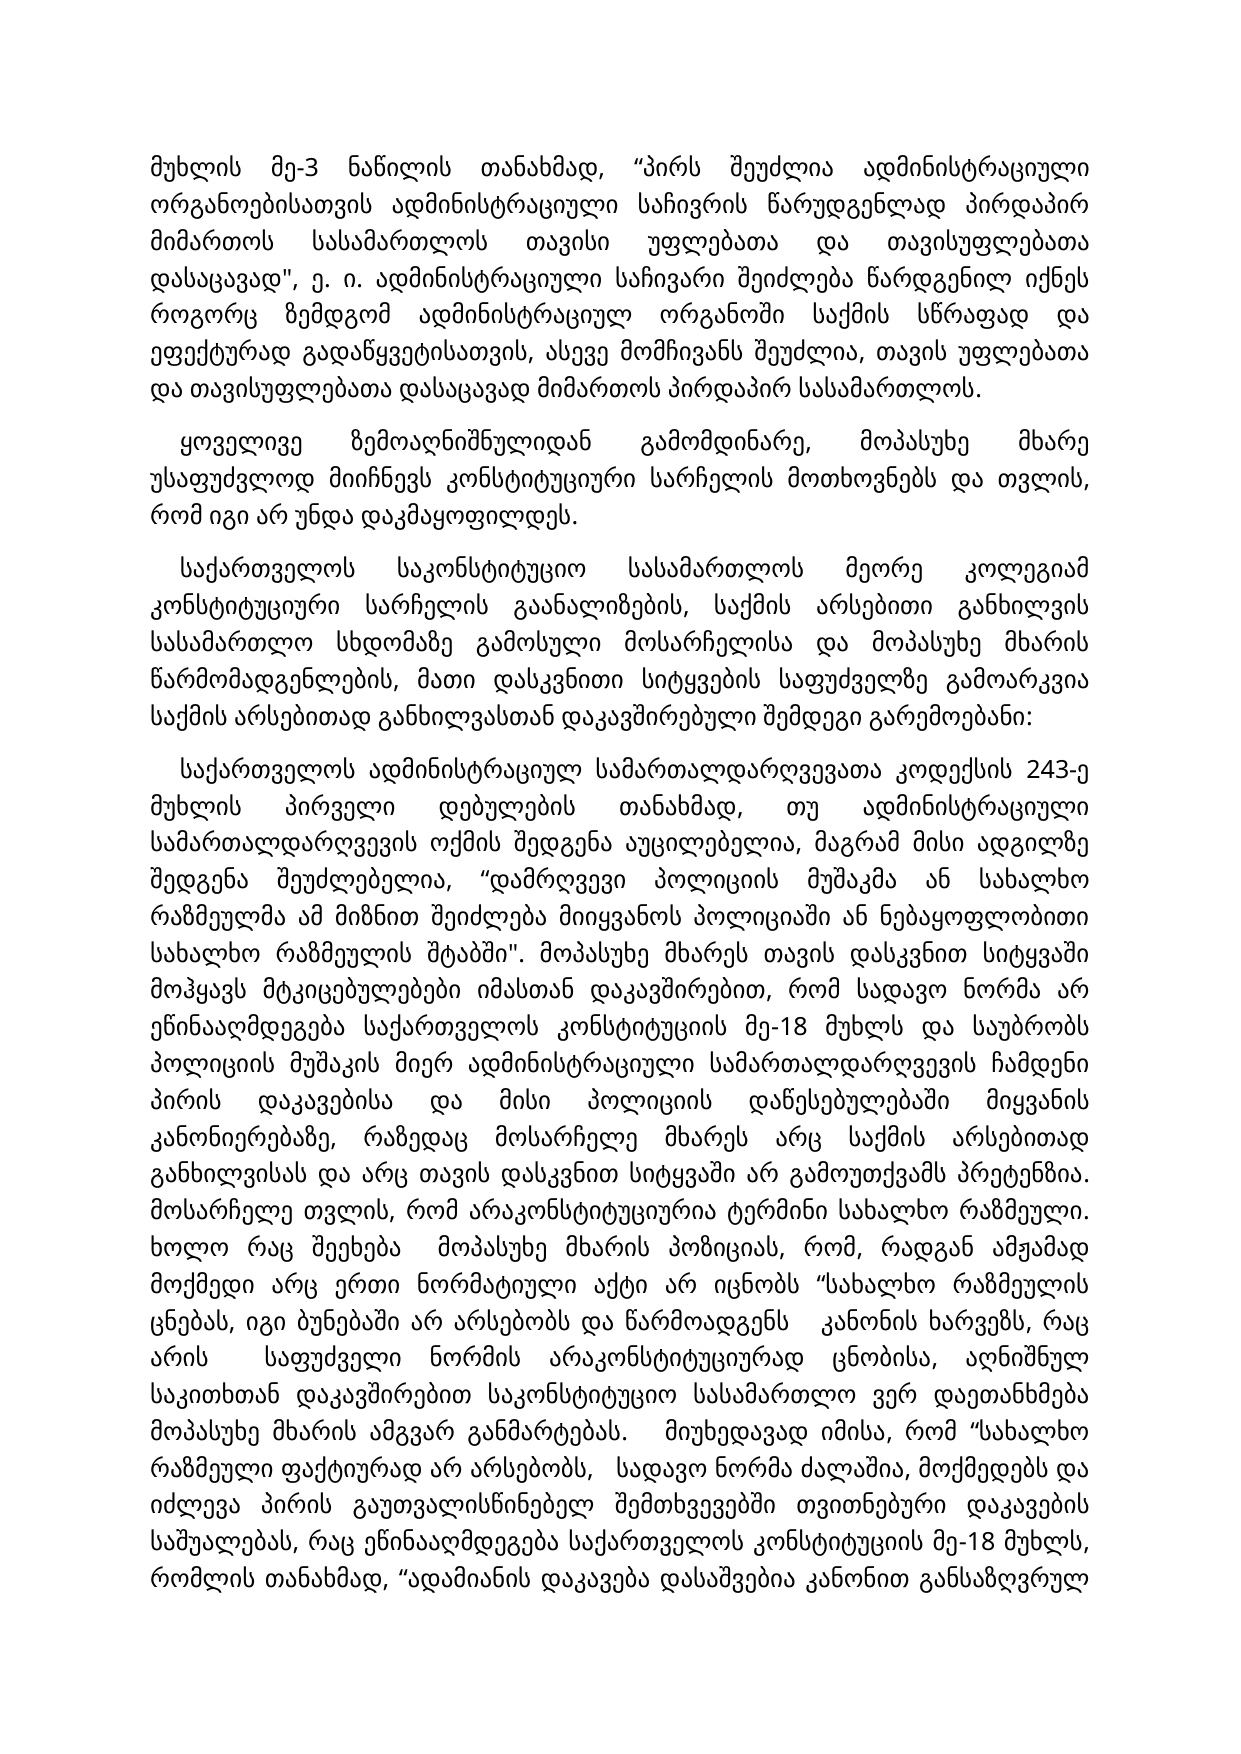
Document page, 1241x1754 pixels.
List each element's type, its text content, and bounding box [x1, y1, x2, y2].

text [150, 752, 1090, 1594]
text ყოველივე ზემოაღნიშნულიდან გამომდინარე, მოპასუხე მხარე უსაფუძვლოდ მიიჩნევს კონსტიტუციური სარჩელის მოთხოვნებს და თვლის, რომ იგი არ უნდა დაკმაყოფილდეს. [150, 424, 1090, 532]
text საქართველოს საკონსტიტუციო სასამართლოს მეორე კოლეგიამ კონსტიტუციური სარჩელის გაანალიზების, საქმის არსებითი განხილვის სასამართლო სხდომაზე გამოსული მოსარჩელისა და მოპასუხე მხარის წარმომადგენლების, მათი დასკვნითი სიტყვების საფუძველზე გამოარკვია საქმის არსებითად განხილვასთან დაკავშირებული შემდეგი გარემოებანი: [150, 551, 1090, 732]
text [150, 150, 1090, 405]
